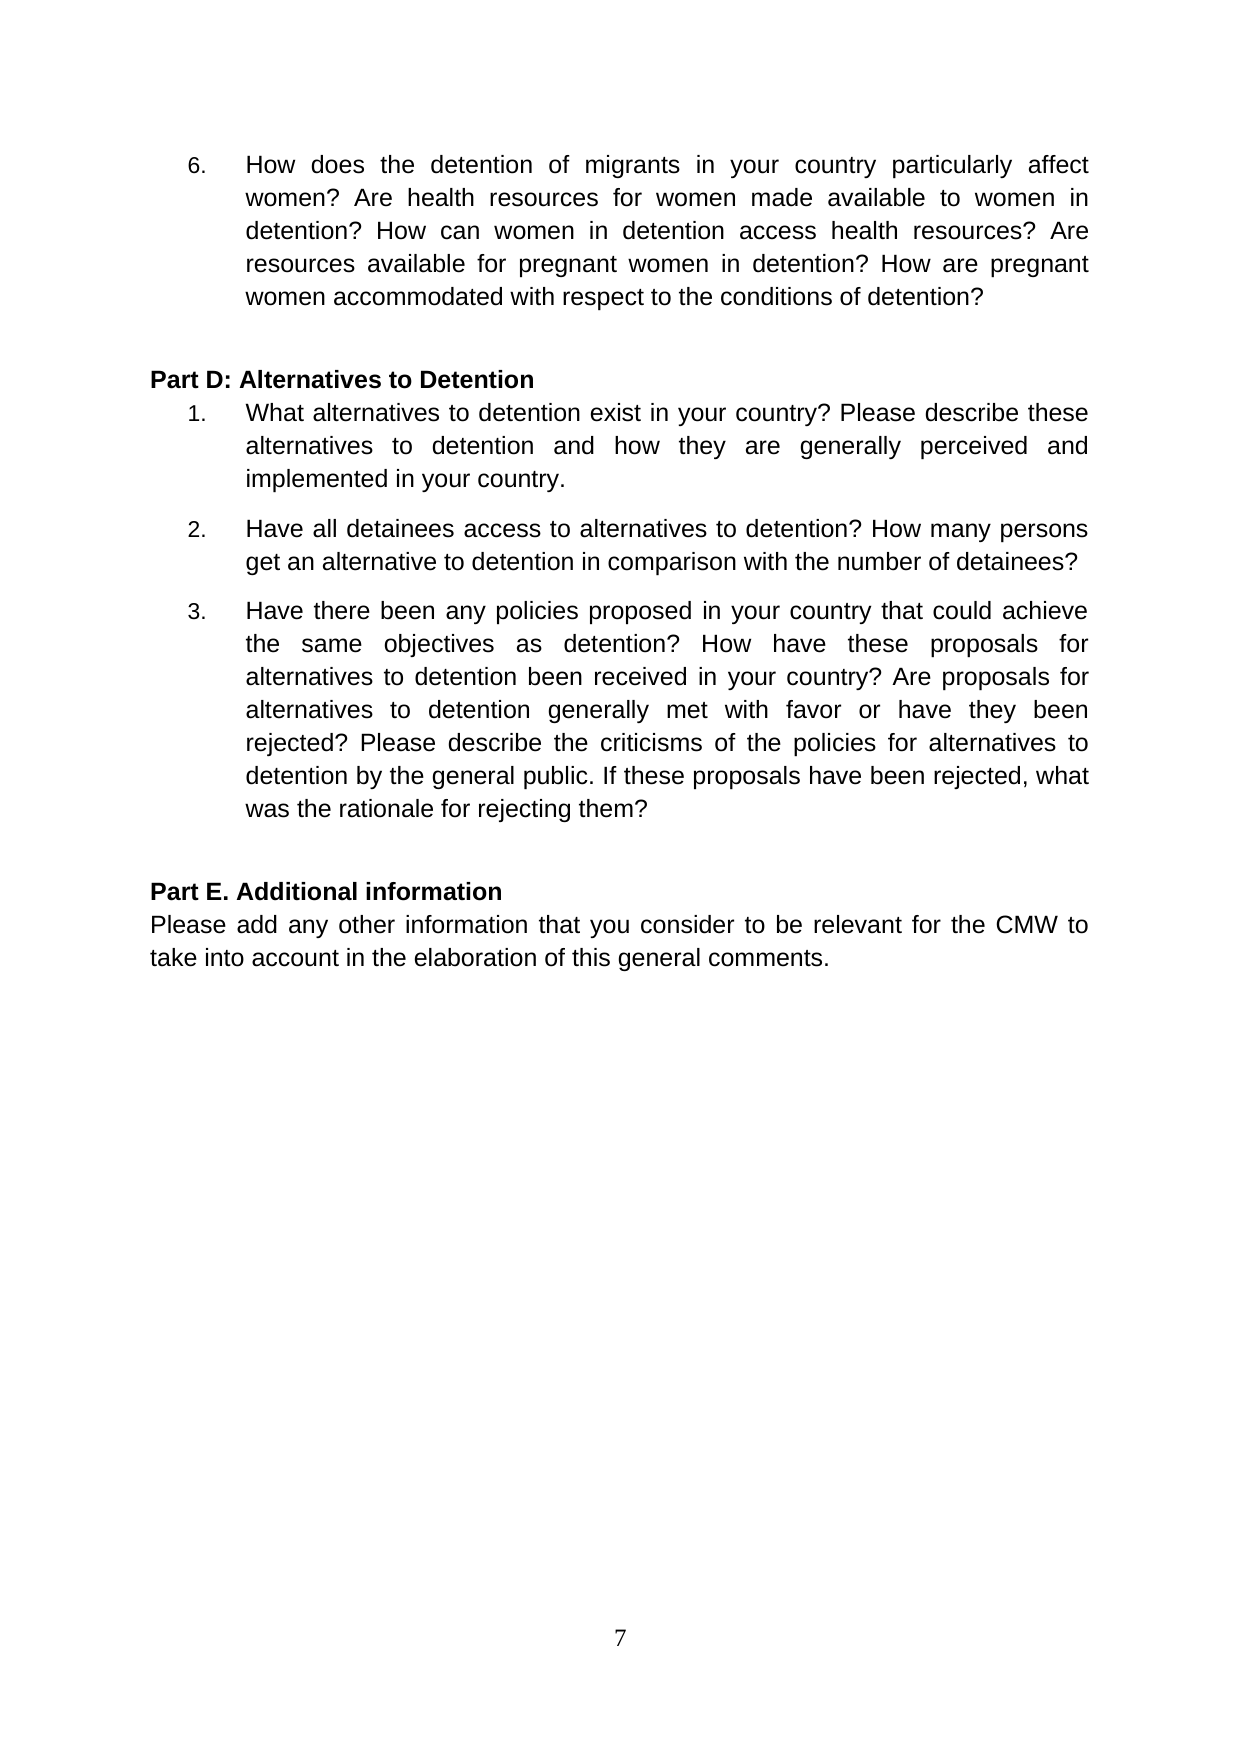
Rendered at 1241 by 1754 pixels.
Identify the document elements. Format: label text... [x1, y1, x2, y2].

text Please add any other information that you consider to be relevant for the CMW to take into account in the elaboration of this general comments. [150, 910, 1090, 972]
text Part E. Additional information [150, 877, 1090, 906]
list Have all detainees access to alternatives to detention? How many persons get an alternative to detention in comparison with the number of detainees? [187, 513, 1090, 575]
list How does the detention of migrants in your country particularly affect women? Are health resources for women made available to women in detention? How can women in detention access health resources? Are resources available for pregnant women in detention? How are pregnant women accommodated with respect to the conditions of detention? [187, 150, 1090, 311]
list Have there been any policies proposed in your country that could achieve the same objectives as detention? How have these proposals for alternatives to detention been received in your country? Are proposals for alternatives to detention generally met with favor or have they been rejected? Please describe the criticisms of the policies for alternatives to detention by the general public. If these proposals have been rejected, what was the rationale for rejecting them? [187, 596, 1090, 823]
list What alternatives to detention exist in your country? Please describe these alternatives to detention and how they are generally perceived and implemented in your country. [187, 398, 1090, 493]
text Part D: Alternatives to Detention [150, 365, 1090, 393]
